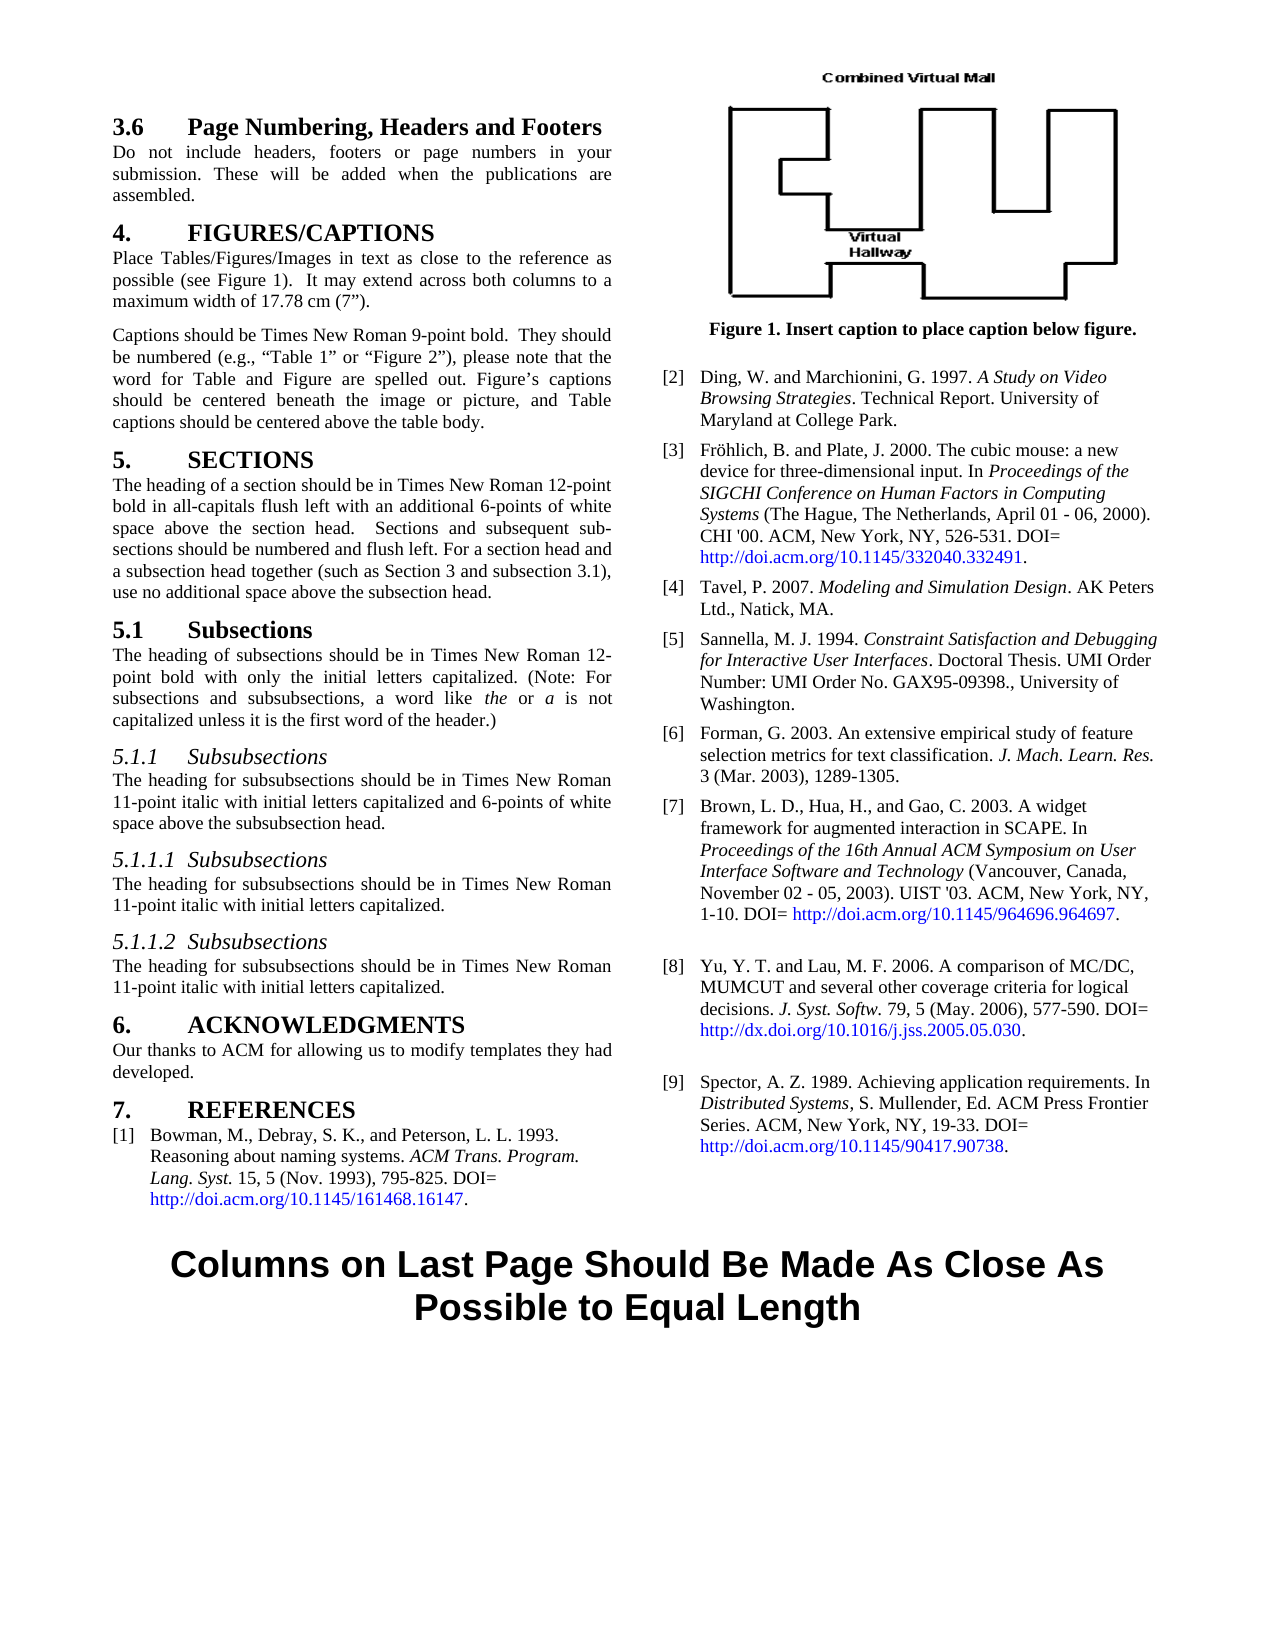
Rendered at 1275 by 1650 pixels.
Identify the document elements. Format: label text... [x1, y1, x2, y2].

text Brown, L. D., Hua, H., and Gao, C. 2003. A widget framework for augmented interaction in SCAPE. In Proceedings of the 16th Annual ACM Symposium on User Interface Software and Technology (Vancouver, Canada, November 02 - 05, 2003). UIST '03. ACM, New York, NY, 1-10. DOI= http://doi.acm.org/10.1145/964696.964697. [662, 795, 1162, 946]
subtitle SECTIONS [112, 445, 613, 473]
text The heading of subsections should be in Times New Roman 12-point bold with only the initial letters capitalized. (Note: For subsections and subsubsections, a word like the or a is not capitalized unless it is the first word of the header.) [112, 644, 613, 730]
subtitle REFERENCES [112, 1095, 613, 1123]
subtitle Subsections [112, 615, 613, 644]
text Tavel, P. 2007. Modeling and Simulation Design. AK Peters Ltd., Natick, MA. [662, 576, 1162, 619]
text Our thanks to ACM for allowing us to modify templates they had developed. [112, 1039, 613, 1082]
title Columns on Last Page Should Be Made As Close As Possible to Equal Length [112, 1242, 1162, 1328]
text Bowman, M., Debray, S. K., and Peterson, L. L. 1993. Reasoning about naming systems. ACM Trans. Program. Lang. Syst. 15, 5 (Nov. 1993), 795-825. DOI= http://doi.acm.org/10.1145/161468.16147. [112, 1123, 613, 1210]
picture [664, 65, 1171, 317]
text The heading for subsubsections should be in Times New Roman 11-point italic with initial letters capitalized and 6-points of white space above the subsubsection head. [112, 769, 613, 834]
subtitle FIGURES/CAPTIONS [112, 218, 613, 247]
text Sannella, M. J. 1994. Constraint Satisfaction and Debugging for Interactive User Interfaces. Doctoral Thesis. UMI Order Number: UMI Order No. GAX95-09398., University of Washington. [662, 628, 1162, 714]
text Place Tables/Figures/Images in text as close to the reference as possible (see Figure 1). It may extend across both columns to a maximum width of 17.78 cm (7”). [112, 247, 613, 312]
text Yu, Y. T. and Lau, M. F. 2006. A comparison of MC/DC, MUMCUT and several other coverage criteria for logical decisions. J. Syst. Softw. 79, 5 (May. 2006), 577-590. DOI= http://dx.doi.org/10.1016/j.jss.2005.05.030. [662, 954, 1162, 1062]
text The heading for subsubsections should be in Times New Roman 11-point italic with initial letters capitalized. [112, 873, 613, 916]
text Fröhlich, B. and Plate, J. 2000. The cubic mouse: a new device for three-dimensional input. In Proceedings of the SIGCHI Conference on Human Factors in Computing Systems (The Hague, The Netherlands, April 01 - 06, 2000). CHI '00. ACM, New York, NY, 526-531. DOI= http://doi.acm.org/10.1145/332040.332491. [662, 438, 1162, 568]
text Ding, W. and Marchionini, G. 1997. A Study on Video Browsing Strategies. Technical Report. University of Maryland at College Park. [662, 112, 1162, 430]
subtitle Page Numbering, Headers and Footers [112, 112, 613, 141]
text The heading of a section should be in Times New Roman 12-point bold in all-capitals flush left with an additional 6-points of white space above the section head. Sections and subsequent sub- sections should be numbered and flush left. For a section head and a subsection head together (such as Section 3 and subsection 3.1), use no additional space above the subsection head. [112, 473, 613, 603]
subtitle Subsubsections [112, 846, 613, 873]
text The heading for subsubsections should be in Times New Roman 11-point italic with initial letters capitalized. [112, 955, 613, 998]
text Spector, A. Z. 1989. Achieving application requirements. In Distributed Systems, S. Mullender, Ed. ACM Press Frontier Series. ACM, New York, NY, 19-33. DOI= http://doi.acm.org/10.1145/90417.90738. [662, 1071, 1162, 1157]
text Captions should be Times New Roman 9-point bold. They should be numbered (e.g., “Table 1” or “Figure 2”), please note that the word for Table and Figure are spelled out. Figure’s captions should be centered beneath the image or picture, and Table captions should be centered above the table body. [112, 324, 613, 432]
text Forman, G. 2003. An extensive empirical study of feature selection metrics for text classification. J. Mach. Learn. Res. 3 (Mar. 2003), 1289-1305. [662, 722, 1162, 787]
subtitle Subsubsections [112, 743, 613, 769]
subtitle Subsubsections [112, 928, 613, 955]
subtitle ACKNOWLEDGMENTS [112, 1010, 613, 1039]
text Do not include headers, footers or page numbers in your submission. These will be added when the publications are assembled. [112, 141, 613, 206]
